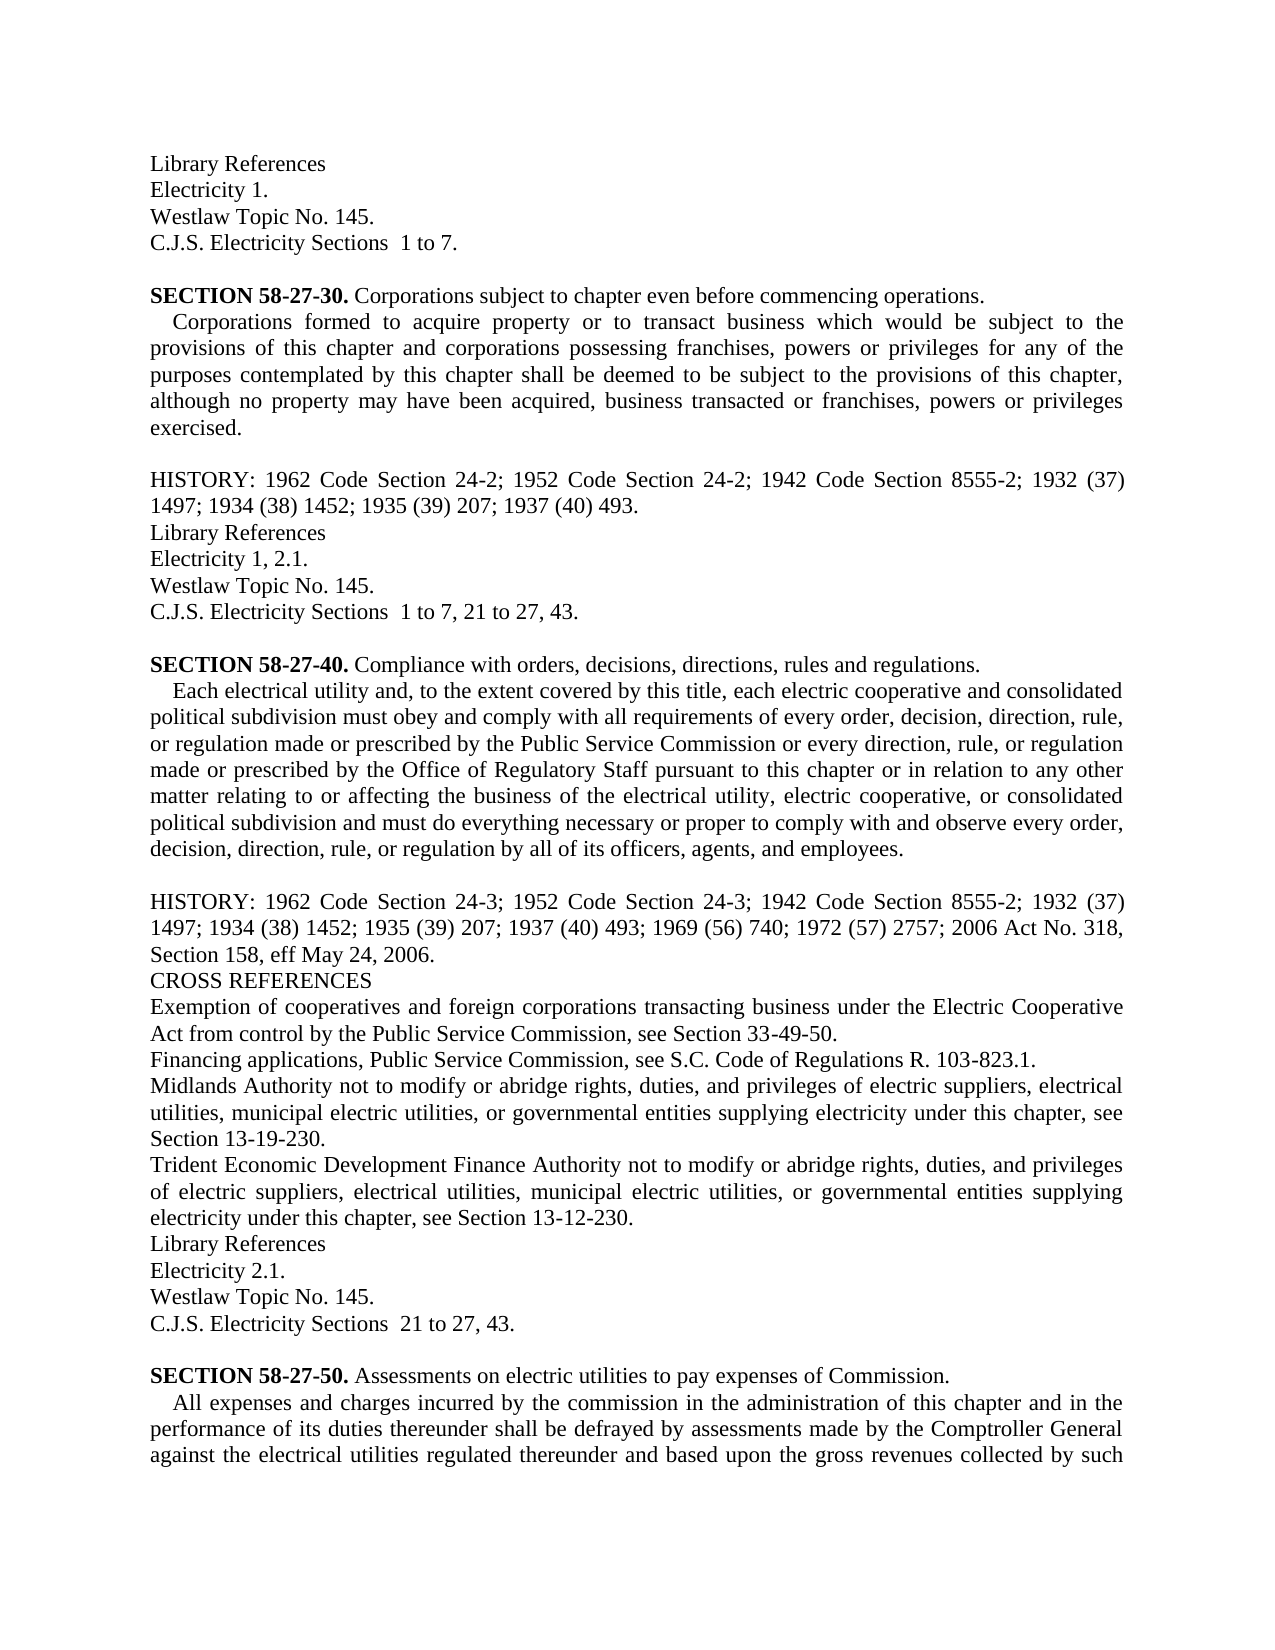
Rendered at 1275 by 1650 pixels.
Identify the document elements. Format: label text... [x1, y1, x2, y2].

text Electricity 2.1. [150, 1257, 1125, 1283]
text Each electrical utility and, to the extent covered by this title, each electric cooperative and consolidated political subdivision must obey and comply with all requirements of every order, decision, direction, rule, or regulation made or prescribed by the Public Service Commission or every direction, rule, or regulation made or prescribed by the Office of Regulatory Staff pursuant to this chapter or in relation to any other matter relating to or affecting the business of the electrical utility, electric cooperative, or consolidated political subdivision and must do everything necessary or proper to comply with and observe every order, decision, direction, rule, or regulation by all of its officers, agents, and employees. [150, 677, 1125, 862]
text SECTION 58-27-30. Corporations subject to chapter even before commencing operations. [150, 282, 1125, 308]
text HISTORY: 1962 Code Section 24-2; 1952 Code Section 24-2; 1942 Code Section 8555-2; 1932 (37) 1497; 1934 (38) 1452; 1935 (39) 207; 1937 (40) 493. [150, 466, 1125, 519]
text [150, 1389, 1125, 1468]
text Library References [150, 150, 1125, 176]
text Trident Economic Development Finance Authority not to modify or abridge rights, duties, and privileges of electric suppliers, electrical utilities, municipal electric utilities, or governmental entities supplying electricity under this chapter, see Section 13-12-230. [150, 1151, 1125, 1231]
text CROSS REFERENCES [150, 967, 1125, 993]
text Westlaw Topic No. 145. [150, 1283, 1125, 1309]
text Library References [150, 1231, 1125, 1257]
text SECTION 58-27-40. Compliance with orders, decisions, directions, rules and regulations. [150, 651, 1125, 677]
text Westlaw Topic No. 145. [150, 203, 1125, 229]
text C.J.S. Electricity Sections 1 to 7. [150, 229, 1125, 255]
text Midlands Authority not to modify or abridge rights, duties, and privileges of electric suppliers, electrical utilities, municipal electric utilities, or governmental entities supplying electricity under this chapter, see Section 13-19-230. [150, 1072, 1125, 1151]
text Library References [150, 519, 1125, 545]
text HISTORY: 1962 Code Section 24-3; 1952 Code Section 24-3; 1942 Code Section 8555-2; 1932 (37) 1497; 1934 (38) 1452; 1935 (39) 207; 1937 (40) 493; 1969 (56) 740; 1972 (57) 2757; 2006 Act No. 318, Section 158, eff May 24, 2006. [150, 888, 1125, 967]
text Westlaw Topic No. 145. [150, 572, 1125, 598]
text Electricity 1, 2.1. [150, 545, 1125, 572]
text C.J.S. Electricity Sections 1 to 7, 21 to 27, 43. [150, 598, 1125, 624]
text Exemption of cooperatives and foreign corporations transacting business under the Electric Cooperative Act from control by the Public Service Commission, see Section 33-49-50. [150, 993, 1125, 1046]
text SECTION 58-27-50. Assessments on electric utilities to pay expenses of Commission. [150, 1362, 1125, 1389]
text Electricity 1. [150, 176, 1125, 203]
text Corporations formed to acquire property or to transact business which would be subject to the provisions of this chapter and corporations possessing franchises, powers or privileges for any of the purposes contemplated by this chapter shall be deemed to be subject to the provisions of this chapter, although no property may have been acquired, business transacted or franchises, powers or privileges exercised. [150, 308, 1125, 440]
text C.J.S. Electricity Sections 21 to 27, 43. [150, 1309, 1125, 1336]
text Financing applications, Public Service Commission, see S.C. Code of Regulations R. 103-823.1. [150, 1046, 1125, 1072]
